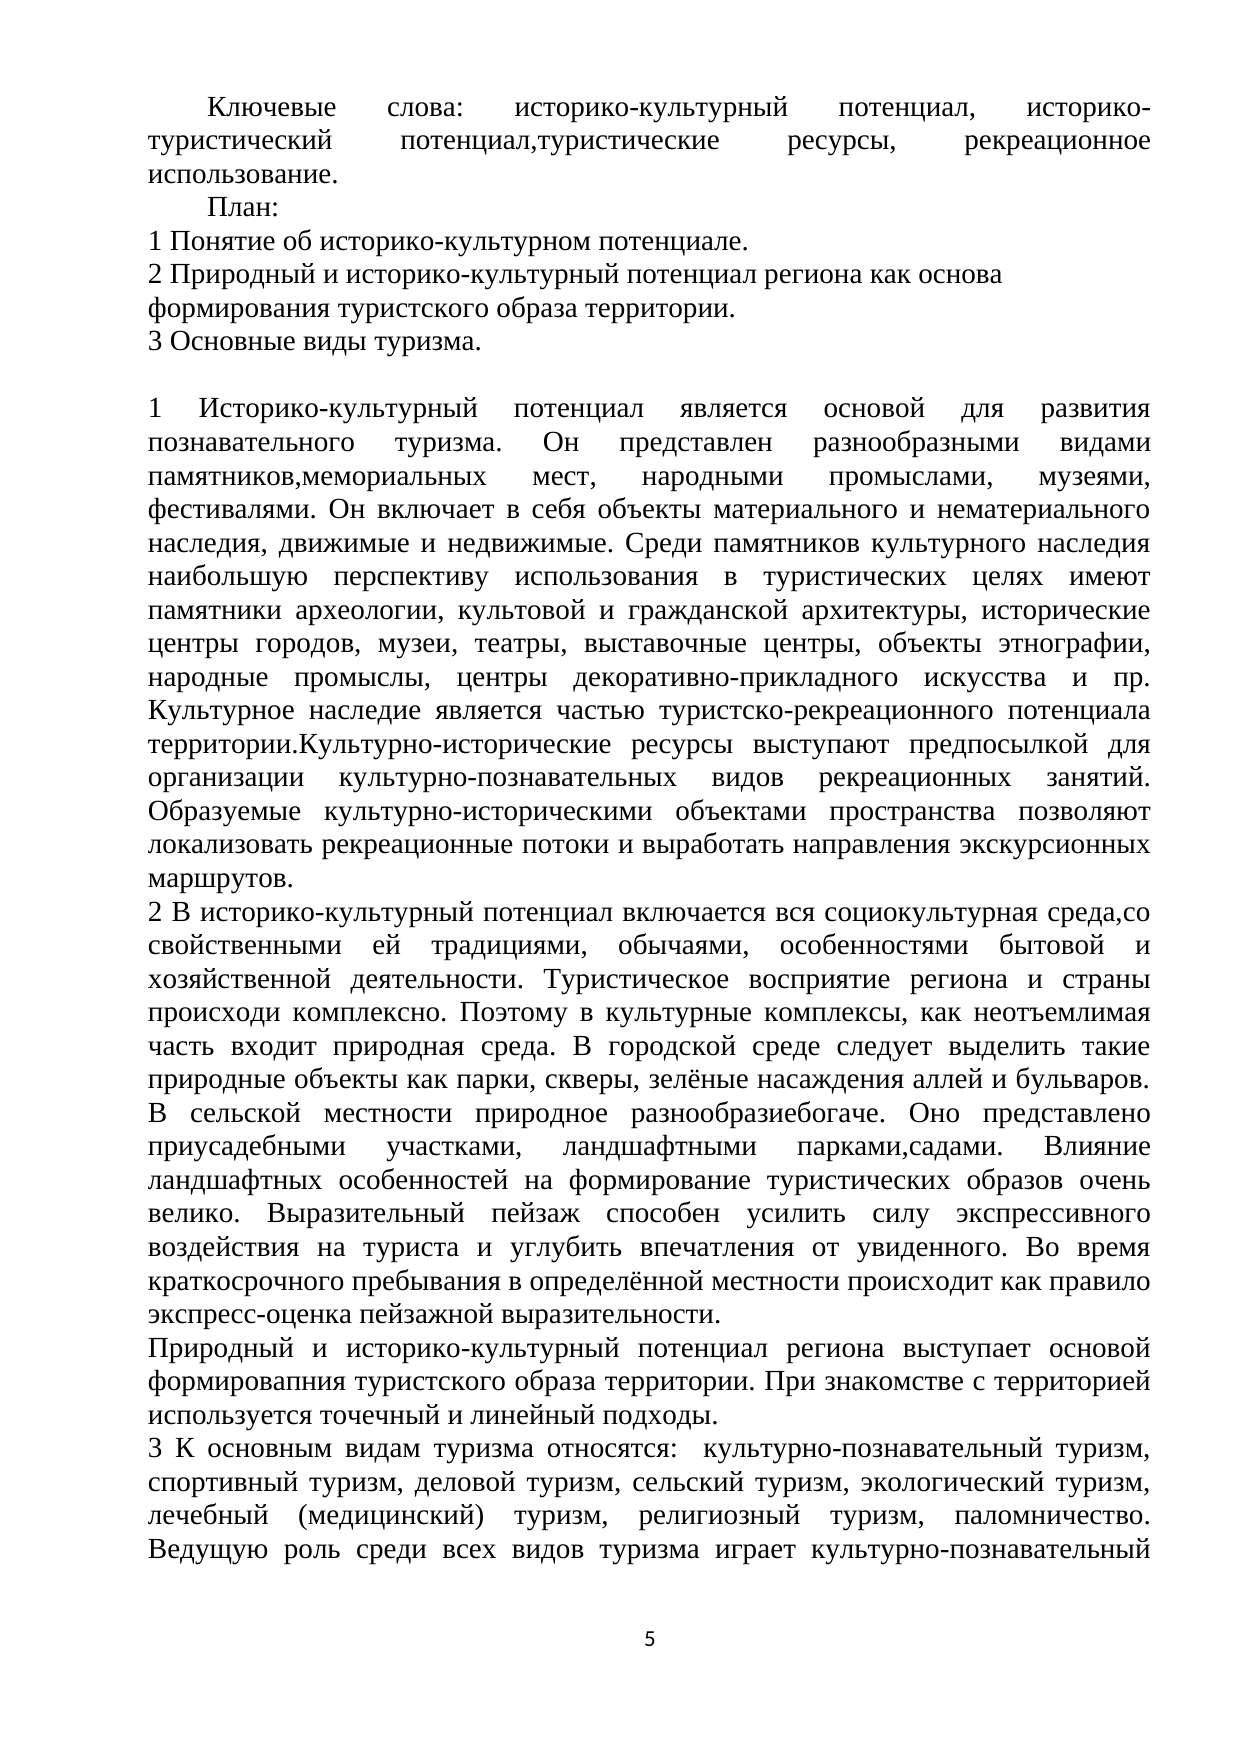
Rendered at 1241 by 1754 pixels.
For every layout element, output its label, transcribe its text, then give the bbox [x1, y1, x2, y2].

text Ключевые слова: историко-культурный потенциал, историко-туристический потенциал,туристические ресурсы, рекреационное использование. [148, 89, 1152, 189]
text 2 В историко-культурный потенциал включается вся социокультурная среда,со свойственными ей традициями, обычаями, особенностями бытовой и хозяйственной деятельности. Туристическое восприятие региона и страны происходи комплексно. Поэтому в культурные комплексы, как неотъемлимая часть входит природная среда. В городской среде следует выделить такие природные объекты как парки, скверы, зелёные насаждения аллей и бульваров. В сельской местности природное разнообразиебогаче. Оно представлено приусадебными участками, ландшафтными парками,садами. Влияние ландшафтных особенностей на формирование туристических образов очень велико. Выразительный пейзаж способен усилить силу экспрессивного воздействия на туриста и углубить впечатления от увиденного. Во время краткосрочного пребывания в определённой местности происходит как правило экспресс-оценка пейзажной выразительности. [148, 894, 1152, 1330]
text План: [148, 189, 1152, 223]
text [148, 1430, 1152, 1564]
text 2 Природный и историко-культурный потенциал региона как основа формирования туристского образа территории. [148, 256, 1152, 323]
text 1 Историко-культурный потенциал является основой для развития познавательного туризма. Он представлен разнообразными видами памятников,мемориальных мест, народными промыслами, музеями, фестивалями. Он включает в себя объекты материального и нематериального наследия, движимые и недвижимые. Среди памятников культурного наследия наибольшую перспективу использования в туристических целях имеют памятники археологии, культовой и гражданской архитектуры, исторические центры городов, музеи, театры, выставочные центры, объекты этнографии, народные промыслы, центры декоративно-прикладного искусства и пр. Культурное наследие является частью туристско-рекреационного потенциала территории.Культурно-исторические ресурсы выступают предпосылкой для организации культурно-познавательных видов рекреационных занятий. Образуемые культурно-историческими объектами пространства позволяют локализовать рекреационные потоки и выработать направления экскурсионных маршрутов. [148, 391, 1152, 894]
text 1 Понятие об историко-культурном потенциале. [148, 223, 1152, 256]
text 3 Основные виды туризма. [148, 323, 1152, 357]
text Природный и историко-культурный потенциал региона выступает основой формировапния туристского образа территории. При знакомстве с территорией используется точечный и линейный подходы. [148, 1330, 1152, 1430]
